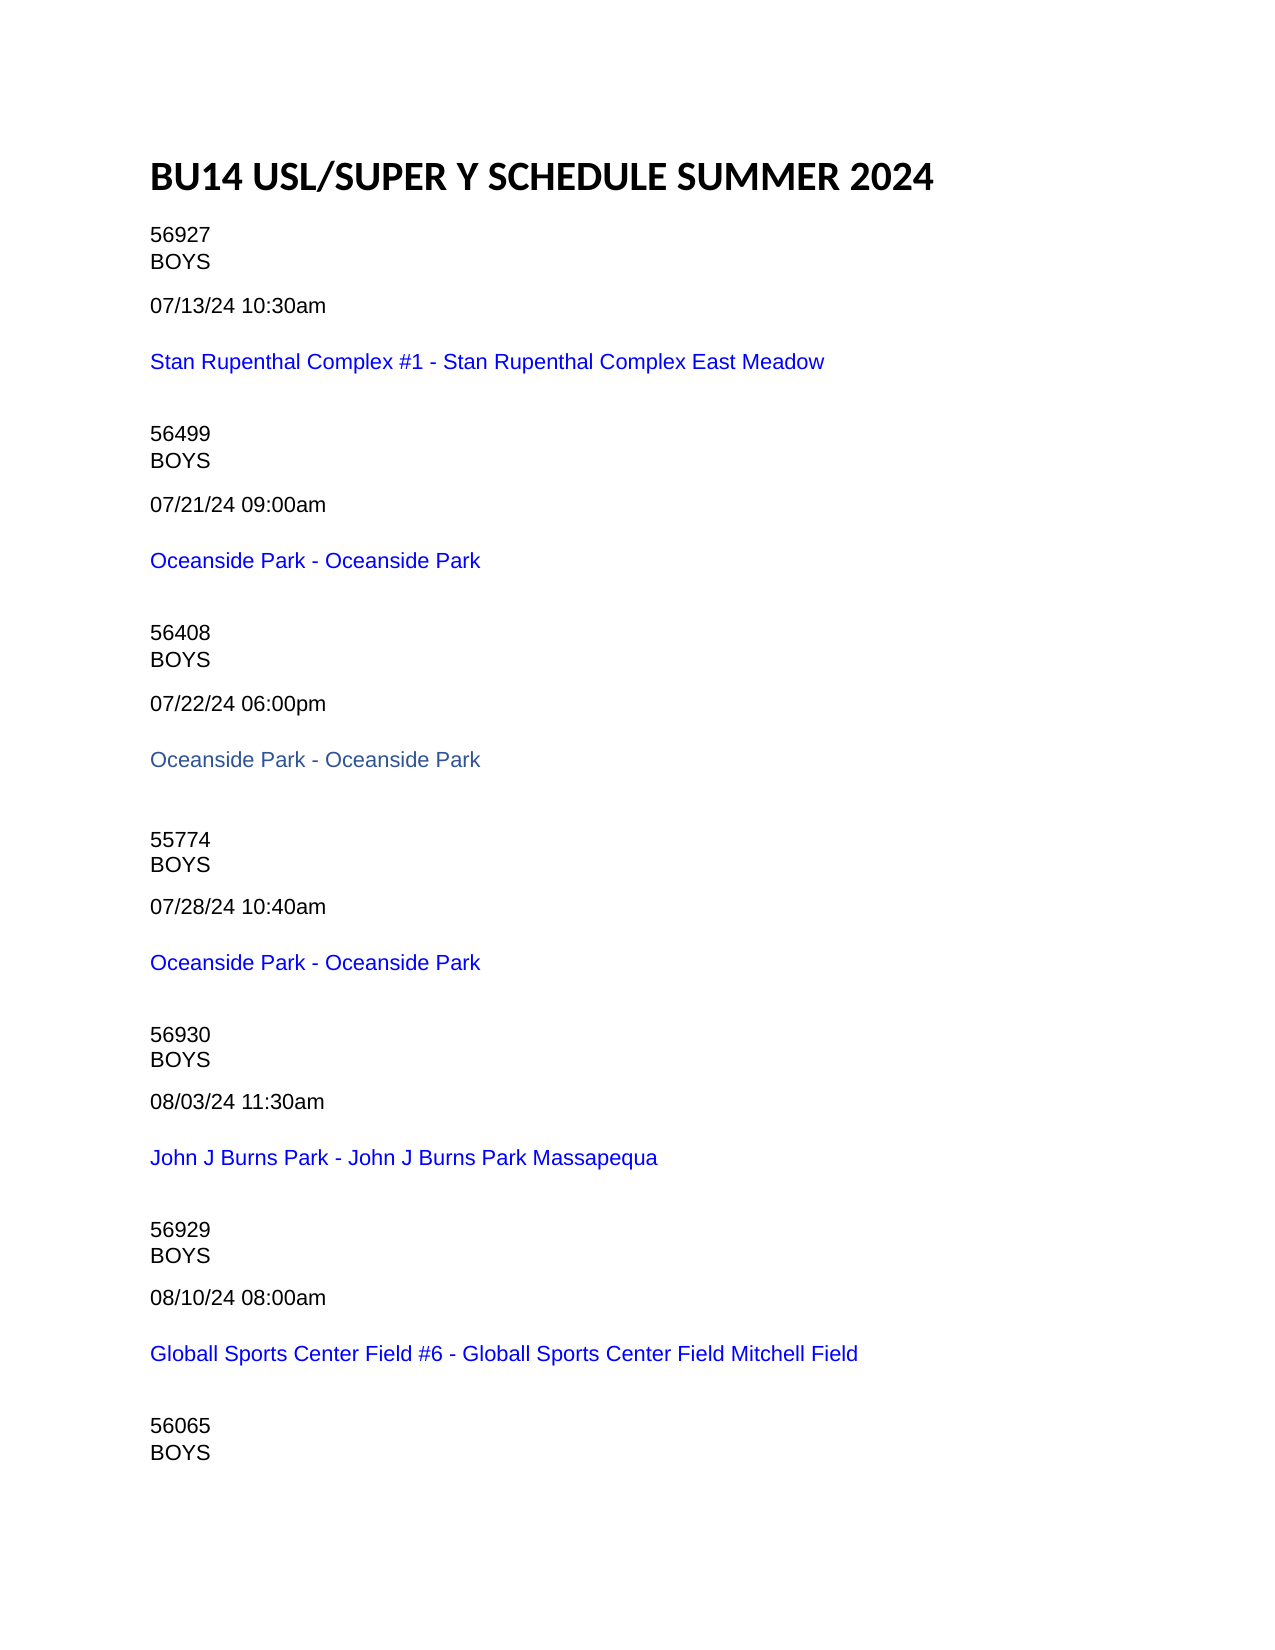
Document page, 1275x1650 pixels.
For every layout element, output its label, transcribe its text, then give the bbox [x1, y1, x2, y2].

text John J Burns Park - John J Burns Park Massapequa [150, 1133, 1125, 1170]
text 08/03/24 11:30am [150, 1089, 1125, 1114]
text Oceanside Park - Oceanside Park [150, 735, 1125, 772]
text 56927 BOYS [150, 222, 1125, 274]
text 56499 BOYS [150, 421, 1125, 473]
text BU14 USL/SUPER Y SCHEDULE SUMMER 2024 [150, 150, 1125, 201]
text Oceanside Park - Oceanside Park [150, 938, 1125, 975]
text 55774 BOYS [150, 827, 1125, 877]
text 07/13/24 10:30am [150, 293, 1125, 318]
text Oceanside Park - Oceanside Park [150, 536, 1125, 573]
text 56065 BOYS [150, 1413, 1125, 1465]
text 07/28/24 10:40am [150, 894, 1125, 919]
text Globall Sports Center Field #6 - Globall Sports Center Field Mitchell Field [150, 1328, 1125, 1366]
text 56929 BOYS [150, 1217, 1125, 1268]
text Stan Rupenthal Complex #1 - Stan Rupenthal Complex East Meadow [150, 336, 1125, 374]
text 07/22/24 06:00pm [150, 691, 1125, 716]
text 56930 BOYS [150, 1022, 1125, 1072]
text 08/10/24 08:00am [150, 1284, 1125, 1309]
text 07/21/24 09:00am [150, 492, 1125, 517]
text 56408 BOYS [150, 620, 1125, 672]
